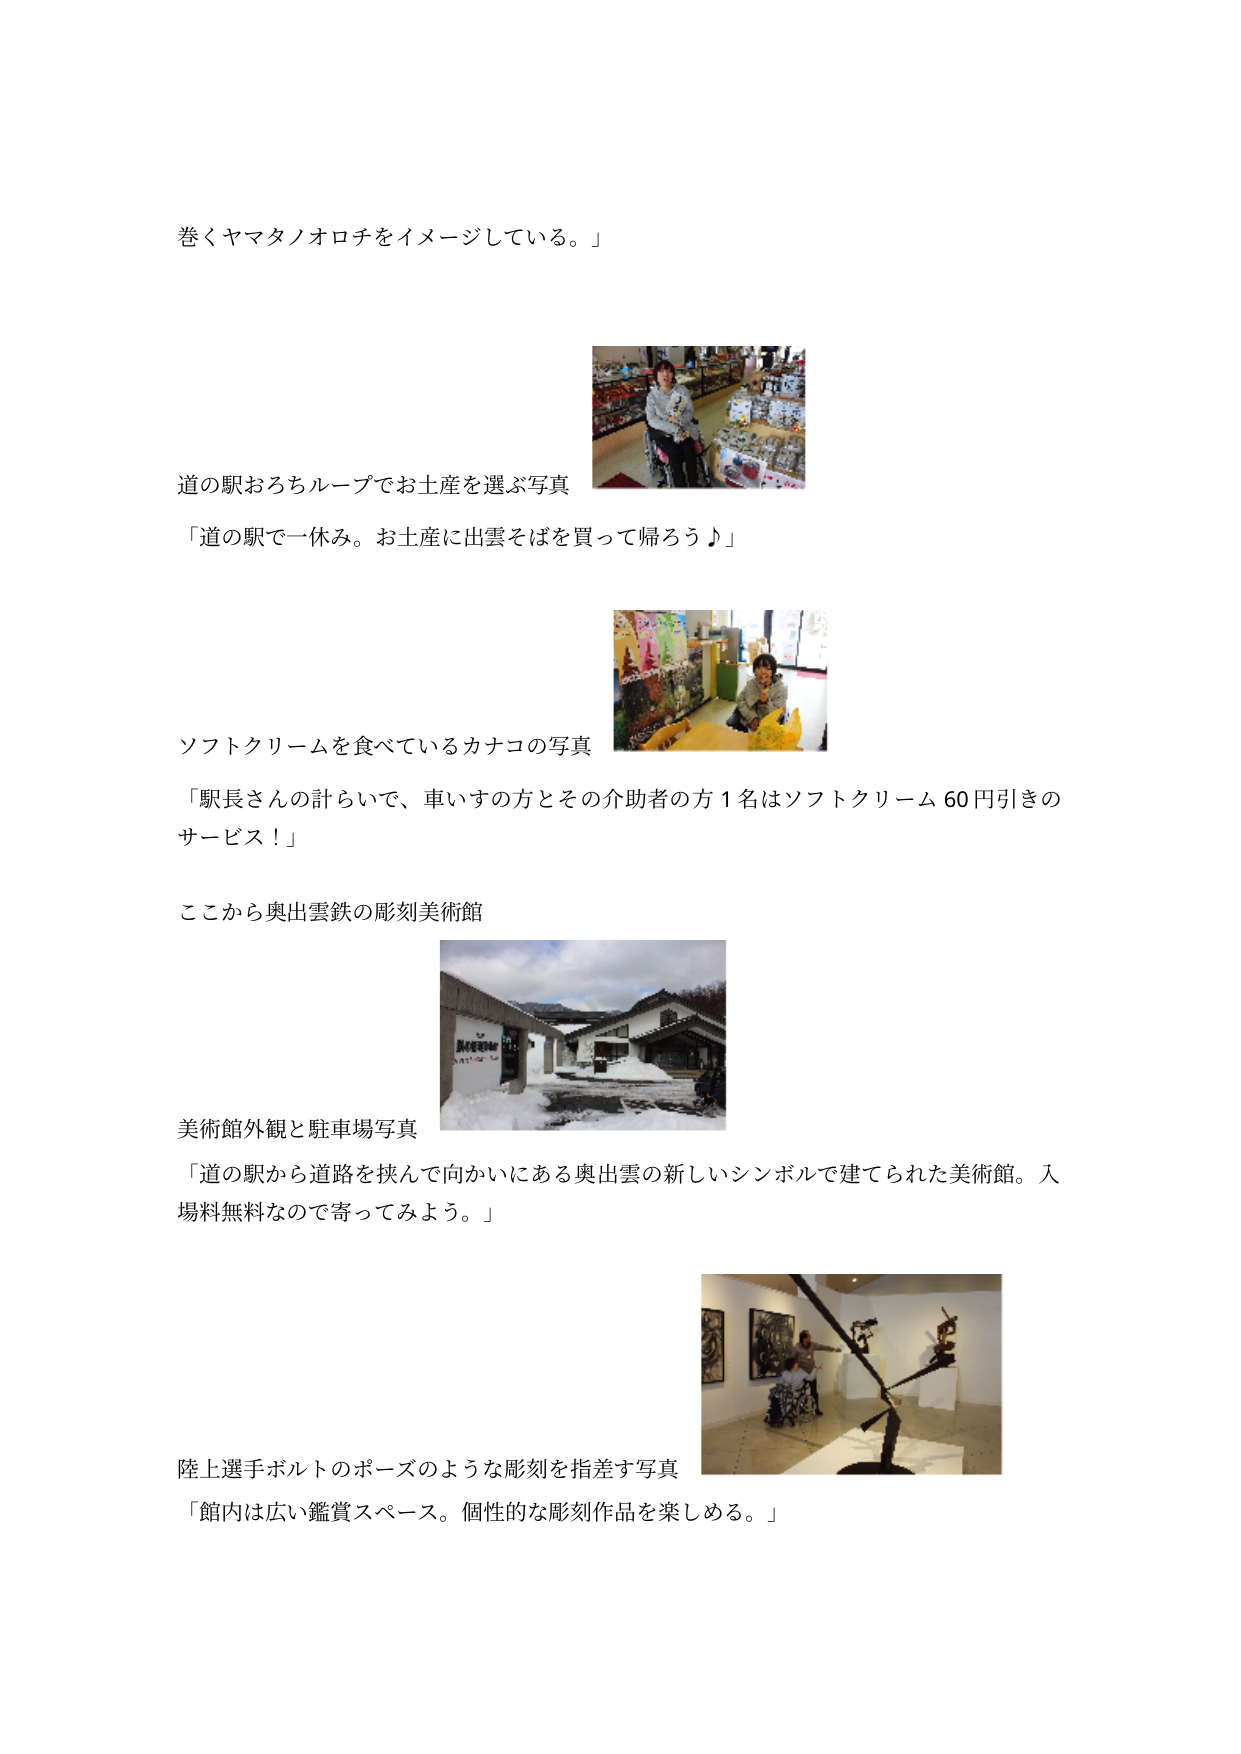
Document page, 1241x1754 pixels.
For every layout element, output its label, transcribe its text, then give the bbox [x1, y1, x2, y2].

text 「道の駅で一休み。お土産に出雲そばを買って帰ろう♪」 [177, 517, 1063, 554]
text ソフトクリームを食べているカナコの写真 [177, 592, 1063, 779]
picture [592, 346, 807, 494]
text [177, 217, 1063, 254]
text 「駅長さんの計らいで、車いすの方とその介助者の方1名はソフトクリーム60円引きのサービス！」 [177, 779, 1063, 854]
text 道の駅おろちループでお土産を選ぶ写真 [177, 329, 1063, 517]
text 「道の駅から道路を挟んで向かいにある奥出雲の新しいシンボルで建てられた美術館。入場料無料なので寄ってみよう。」 [177, 1154, 1063, 1229]
picture [439, 940, 731, 1137]
picture [701, 1274, 1008, 1478]
text ここから奥出雲鉄の彫刻美術館 [177, 892, 1063, 929]
picture [613, 610, 832, 755]
text 「館内は広い鑑賞スペース。個性的な彫刻作品を楽しめる。」 [177, 1492, 1063, 1529]
